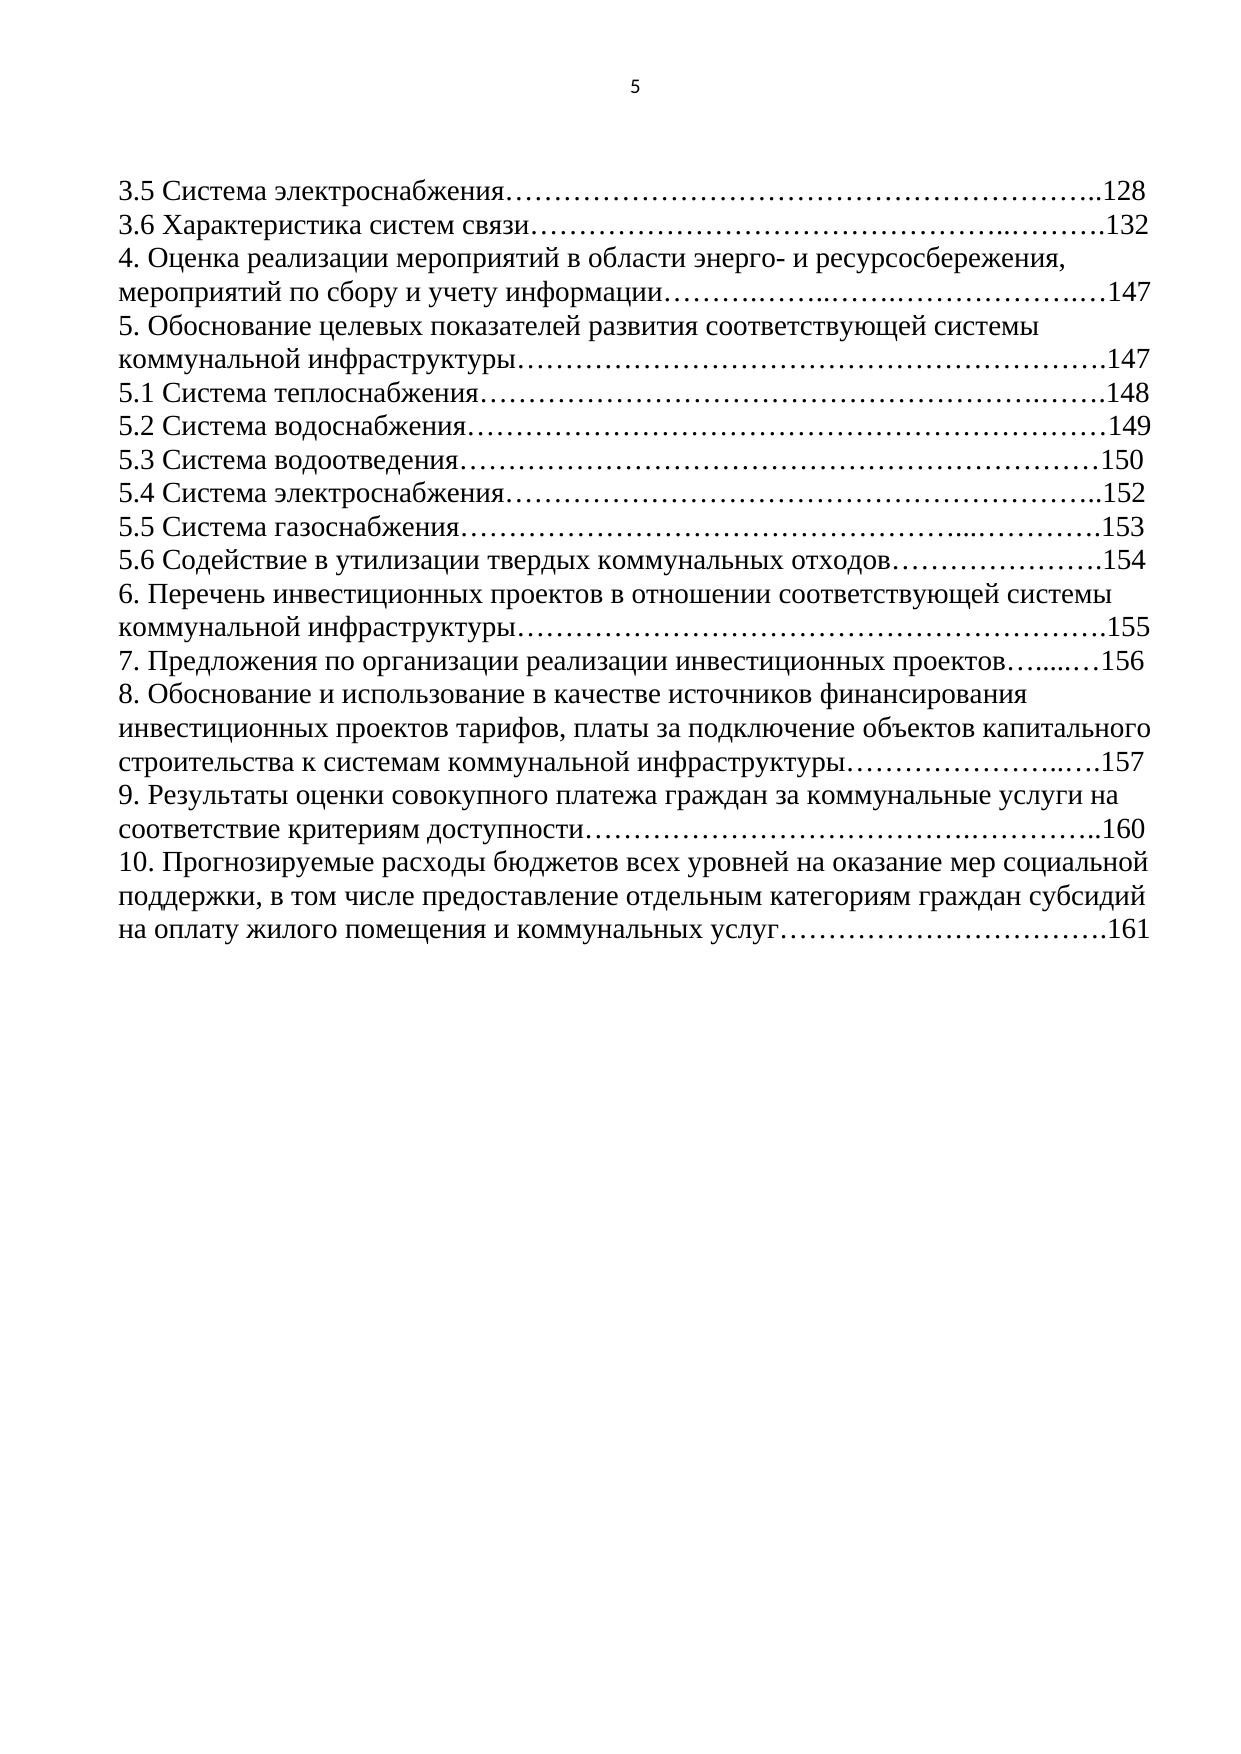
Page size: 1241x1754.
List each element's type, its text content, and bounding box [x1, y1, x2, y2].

text 5.2 Система водоснабжения…………………………………………………………149 [118, 408, 1152, 442]
text 5.5 Система газоснабжения……………………………………………...………….153 [118, 509, 1152, 542]
text 5. Обоснование целевых показателей развития соответствующей системы коммунальной инфраструктуры…………………………………………………….147 [118, 308, 1152, 375]
text 3.5 Система электроснабжения……………………………………………………..128 [118, 173, 1152, 207]
text 5.1 Система теплоснабжения………………………………………………….…….148 [118, 375, 1152, 408]
text 5.4 Система электроснабжения……………………………………………………..152 [118, 475, 1152, 509]
text 4. Оценка реализации мероприятий в области энерго- и ресурсосбережения, мероприятий по сбору и учету информации……….……..…….……………….…147 [118, 241, 1152, 308]
text 5.6 Содействие в утилизации твердых коммунальных отходов………………….154 [118, 542, 1152, 576]
text 5.3 Система водоотведения…………………………………………………………150 [118, 442, 1152, 475]
text 8. Обоснование и использование в качестве источников финансирования инвестиционных проектов тарифов, платы за подключение объектов капитального строительства к системам коммунальной инфраструктуры…………………..….157 [118, 677, 1152, 777]
text 10. Прогнозируемые расходы бюджетов всех уровней на оказание мер социальной поддержки, в том числе предоставление отдельным категориям граждан субсидий на оплату жилого помещения и коммунальных услуг…………………………….161 [118, 844, 1152, 945]
text 3.6 Характеристика систем связи…………………………………………..……….132 [118, 207, 1152, 241]
text 7. Предложения по организации реализации инвестиционных проектов….....…156 [118, 643, 1152, 677]
text 9. Результаты оценки совокупного платежа граждан за коммунальные услуги на соответствие критериям доступности………………………………….…………..160 [118, 777, 1152, 844]
text 6. Перечень инвестиционных проектов в отношении соответствующей системы коммунальной инфраструктуры…………………………………………………….155 [118, 576, 1152, 643]
